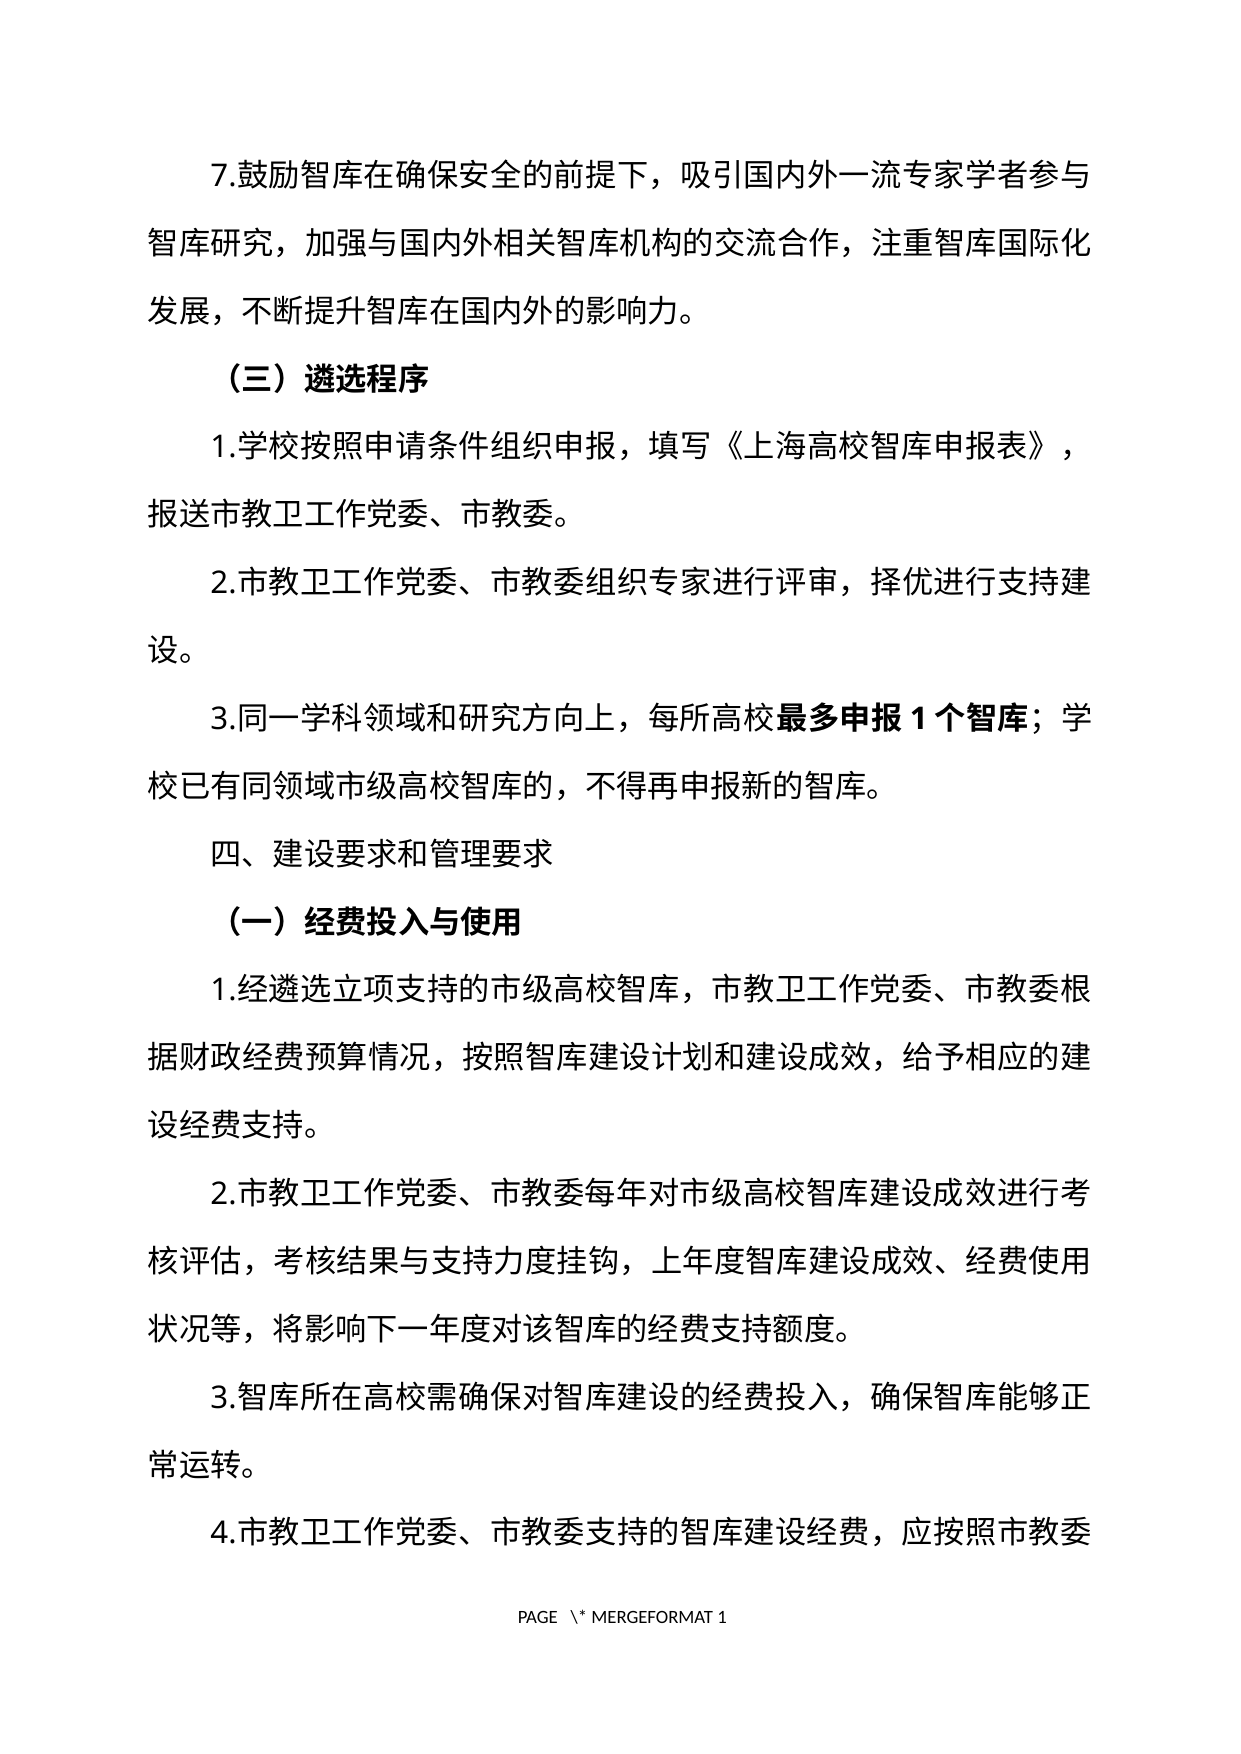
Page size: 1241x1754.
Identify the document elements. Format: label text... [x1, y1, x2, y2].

text 3.同一学科领域和研究方向上，每所高校最多申报1个智库；学校已有同领域市级高校智库的，不得再申报新的智库。 [148, 693, 1092, 806]
text 3.智库所在高校需确保对智库建设的经费投入，确保智库能够正常运转。 [148, 1372, 1092, 1485]
text （一）经费投入与使用 [148, 897, 1092, 942]
text 1.经遴选立项支持的市级高校智库，市教卫工作党委、市教委根据财政经费预算情况，按照智库建设计划和建设成效，给予相应的建设经费支持。 [148, 964, 1092, 1146]
text 2.市教卫工作党委、市教委每年对市级高校智库建设成效进行考核评估，考核结果与支持力度挂钩，上年度智库建设成效、经费使用状况等，将影响下一年度对该智库的经费支持额度。 [148, 1168, 1092, 1349]
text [148, 1508, 1092, 1553]
text 四、建设要求和管理要求 [148, 829, 1092, 874]
text 2.市教卫工作党委、市教委组织专家进行评审，择优进行支持建设。 [148, 557, 1092, 671]
text （三）遴选程序 [148, 354, 1092, 399]
text 7.鼓励智库在确保安全的前提下，吸引国内外一流专家学者参与智库研究，加强与国内外相关智库机构的交流合作，注重智库国际化发展，不断提升智库在国内外的影响力。 [148, 150, 1092, 331]
text 1.学校按照申请条件组织申报，填写《上海高校智库申报表》，报送市教卫工作党委、市教委。 [148, 421, 1092, 535]
